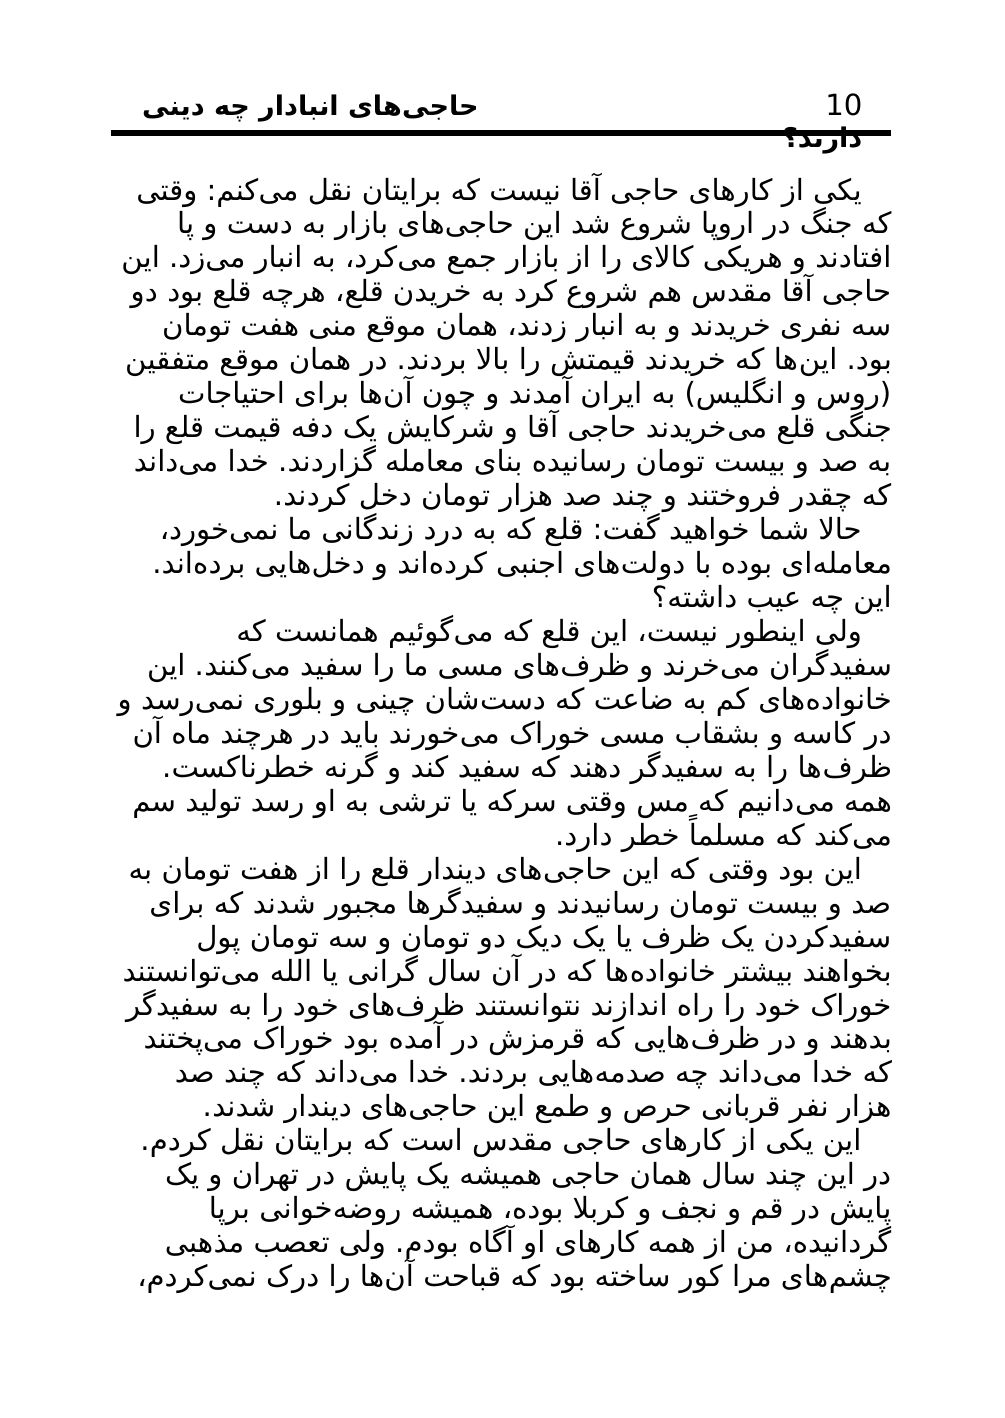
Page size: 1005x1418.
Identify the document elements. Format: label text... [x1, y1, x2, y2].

text حالا شما خواهید گفت: قلع که به درد زندگانی ما نمی‌خورد، معامله‌ای بوده با دولت‌های اجنبی کرده‌اند و دخل‌هایی برده‌اند. این چه عیب داشته؟ [112, 512, 892, 614]
text این بود وقتی که این حاجی‌های دیندار قلع را از هفت تومان به صد و بیست تومان رسانیدند و سفیدگرها مجبور شدند که برای سفیدکردن یک ظرف یا یک دیک دو تومان و سه تومان پول بخواهند بیشتر خانواده‌ها که در آن سال گرانی یا الله می‌توانستند خوراک خود را راه اندازند نتوانستند ظرف‌های خود را به سفیدگر بدهند و در ظرف‌هایی که قرمزش در آمده بود خوراک می‌پختند که خدا می‌داند چه صدمه‌هایی بردند. خدا می‌داند که چند صد هزار نفر قربانی حرص و طمع این حاجی‌های دیندار شدند. [112, 852, 892, 1124]
text یکی از کارهای حاجی آقا نیست که برایتان نقل می‌کنم: وقتی که جنگ در اروپا شروع شد این حاجی‌های بازار به دست و پا افتادند و هریکی کالای را از بازار جمع می‌کرد، به انبار می‌زد. این حاجی آقا مقدس هم شروع کرد به خریدن قلع، هرچه قلع بود دو سه نفری خریدند و به انبار زدند، همان موقع منی هفت تومان بود. این‌ها که خریدند قیمتش را بالا بردند. در همان موقع متفقین (روس و انگلیس) به ایران آمدند و چون آن‌ها برای احتیاجات جنگی قلع می‌خریدند حاجی آقا و شرکایش یک دفه قیمت قلع را به صد و بیست تومان رسانیده بنای معامله گزاردند. خدا می‌داند که چقدر فروختند و چند صد هزار تومان دخل کردند. [112, 173, 892, 512]
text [112, 1124, 892, 1293]
text ولی اینطور نیست، این قلع که می‌گوئیم همانست که سفیدگران می‌خرند و ظرف‌های مسی ما را سفید می‌کنند. این خانواده‌های کم به ضاعت که دست‌شان چینی و بلوری نمی‌رسد و در کاسه و بشقاب مسی خوراک می‌خورند باید در هرچند ماه آن ظرف‌ها را به سفیدگر دهند که سفید کند و گرنه خطرناکست. همه می‌دانیم که مس وقتی سرکه یا ترشی به او رسد تولید سم می‌کند که مسلماً خطر دارد. [112, 614, 892, 852]
